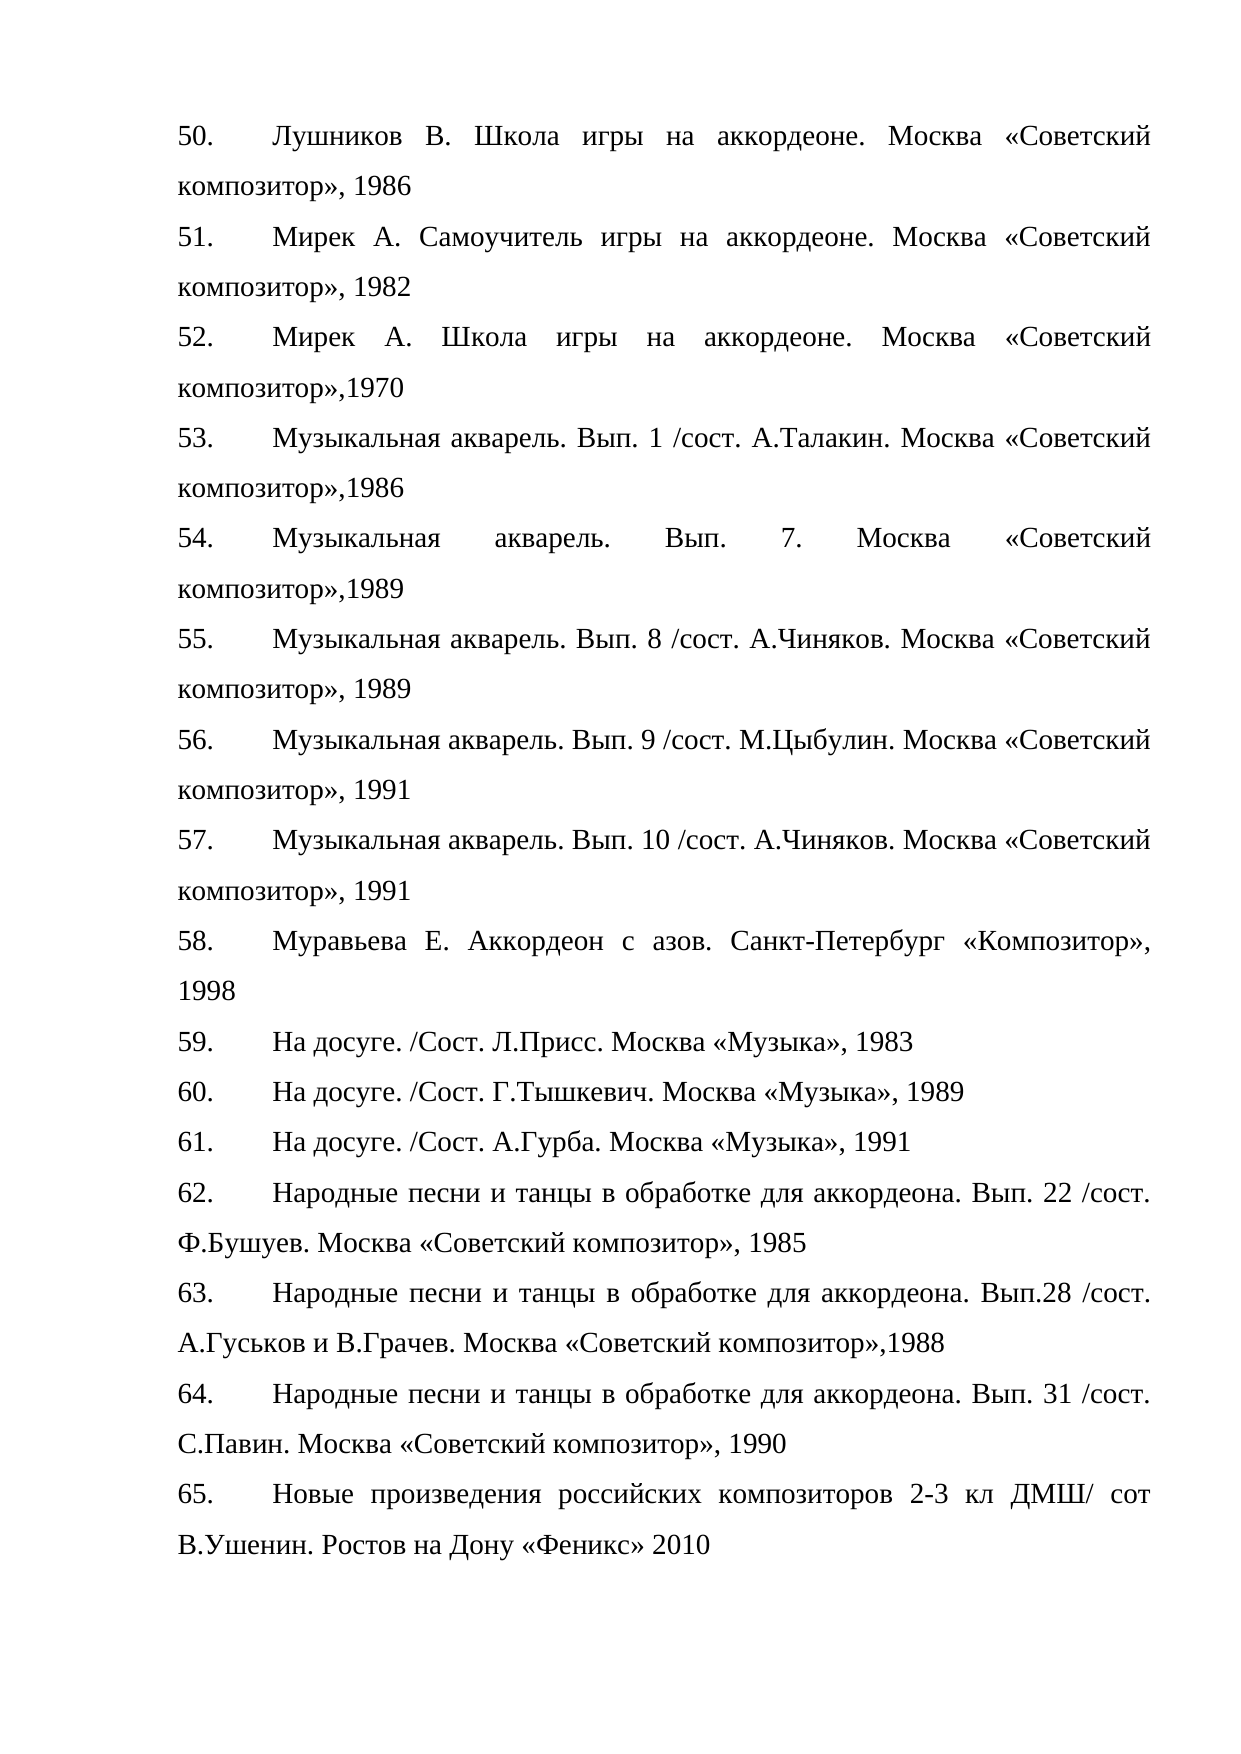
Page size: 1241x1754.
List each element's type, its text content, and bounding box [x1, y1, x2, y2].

text 54. Музыкальная акварель. Вып. 7. Москва «Советский композитор»,1989 [177, 521, 1152, 604]
text 52. Мирек А. Школа игры на аккордеоне. Москва «Советский композитор»,1970 [177, 319, 1152, 403]
text 60. На досуге. /Сост. Г.Тышкевич. Москва «Музыка», 1989 [177, 1074, 1152, 1108]
text 57. Музыкальная акварель. Вып. 10 /сост. А.Чиняков. Москва «Советский композитор», 1991 [177, 822, 1152, 906]
text 64. Народные песни и танцы в обработке для аккордеона. Вып. 31 /сост. С.Павин. Москва «Советский композитор», 1990 [177, 1376, 1152, 1460]
text 58. Муравьева Е. Аккордеон с азов. Санкт-Петербург «Композитор», 1998 [177, 923, 1152, 1007]
text 65. Новые произведения российских композиторов 2-3 кл ДМШ/ сот В.Ушенин. Ростов на Дону «Феникс» 2010 [177, 1477, 1152, 1560]
text 62. Народные песни и танцы в обработке для аккордеона. Вып. 22 /сост. Ф.Бушуев. Москва «Советский композитор», 1985 [177, 1175, 1152, 1258]
text 61. На досуге. /Сост. А.Гурба. Москва «Музыка», 1991 [177, 1124, 1152, 1158]
text 56. Музыкальная акварель. Вып. 9 /сост. М.Цыбулин. Москва «Советский композитор», 1991 [177, 722, 1152, 806]
text 63. Народные песни и танцы в обработке для аккордеона. Вып.28 /сост. А.Гуськов и В.Грачев. Москва «Советский композитор»,1988 [177, 1275, 1152, 1359]
text 51. Мирек А. Самоучитель игры на аккордеоне. Москва «Советский композитор», 1982 [177, 219, 1152, 303]
text 53. Музыкальная акварель. Вып. 1 /сост. А.Талакин. Москва «Советский композитор»,1986 [177, 420, 1152, 504]
text 59. На досуге. /Сост. Л.Присс. Москва «Музыка», 1983 [177, 1024, 1152, 1057]
text 50. Лушников В. Школа игры на аккордеоне. Москва «Советский композитор», 1986 [177, 118, 1152, 202]
text 55. Музыкальная акварель. Вып. 8 /сост. А.Чиняков. Москва «Советский композитор», 1989 [177, 621, 1152, 705]
